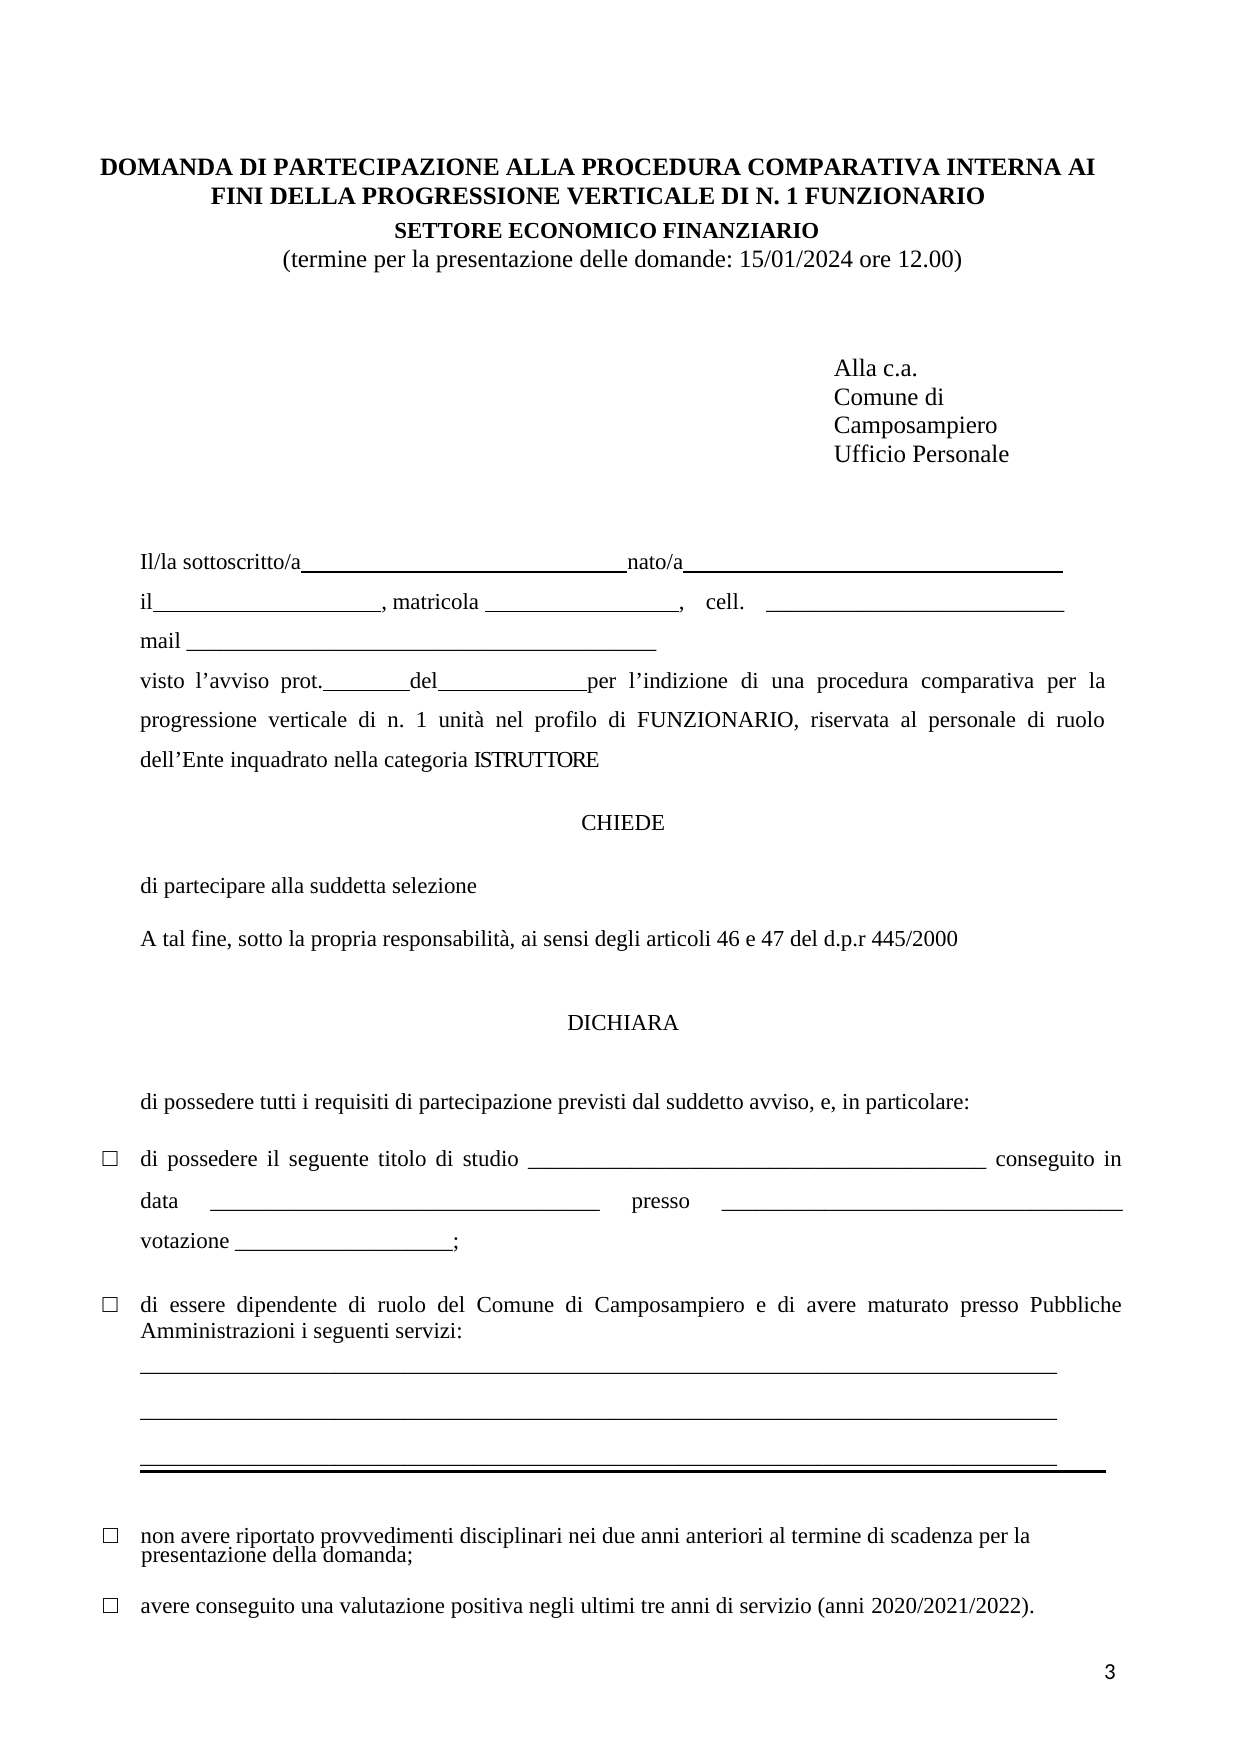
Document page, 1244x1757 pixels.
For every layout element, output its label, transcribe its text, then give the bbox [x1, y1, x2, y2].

list ________________________________________________________________________________ [140, 1396, 1106, 1423]
list non avere riportato provvedimenti disciplinari nei due anni anteriori al termine di scadenza per la presentazione della domanda; [103, 1526, 1032, 1567]
list di essere dipendente di ruolo del Comune di Camposampiero e di avere maturato presso Pubbliche Amministrazioni i seguenti servizi: [102, 1291, 1123, 1344]
text SETTORE ECONOMICO FINANZIARIO [131, 217, 1083, 244]
text A tal fine, sotto la propria responsabilità, ai sensi degli articoli 46 e 47 del d.p.r 445/2000 [140, 925, 1123, 951]
subtitle (termine per la presentazione delle domande: 15/01/2024 ore 12.00) [134, 244, 1104, 272]
text Ufficio Personale [834, 439, 1078, 468]
list ________________________________________________________________________________ [140, 1351, 1106, 1377]
list di possedere il seguente titolo di studio ________________________________________ conseguito in data __________________________________ presso ___________________________________ votazione ___________________; [102, 1145, 1123, 1253]
list avere conseguito una valutazione positiva negli ultimi tre anni di servizio (anni 2020/2021/2022). [103, 1592, 1123, 1619]
text Alla c.a. [834, 353, 1123, 382]
text di partecipare alla suddetta selezione [140, 872, 1123, 898]
text Comune di Camposampiero [834, 382, 1078, 439]
subtitle DOMANDA DI PARTECIPAZIONE ALLA PROCEDURA COMPARATIVA INTERNA AI FINI DELLA PROGRESSIONE VERTICALE DI N. 1 FUNZIONARIO [92, 152, 1104, 210]
text visto l’avviso prot. del per l’indizione di una procedura comparativa per la progressione verticale di n. 1 unità nel profilo di FUNZIONARIO, riservata al personale di ruolo dell’Ente inquadrato nella categoria ISTRUTTORE [140, 667, 1106, 772]
text di possedere tutti i requisiti di partecipazione previsti dal suddetto avviso, e, in particolare: [140, 1088, 1123, 1114]
text DICHIARA [141, 1008, 1105, 1035]
list ________________________________________________________________________________ [140, 1442, 1106, 1470]
text CHIEDE [141, 809, 1105, 835]
text Il/la sottoscritto/a nato/a il , matricola , cell. __________________________ mail _________________________________________ [140, 548, 1064, 654]
